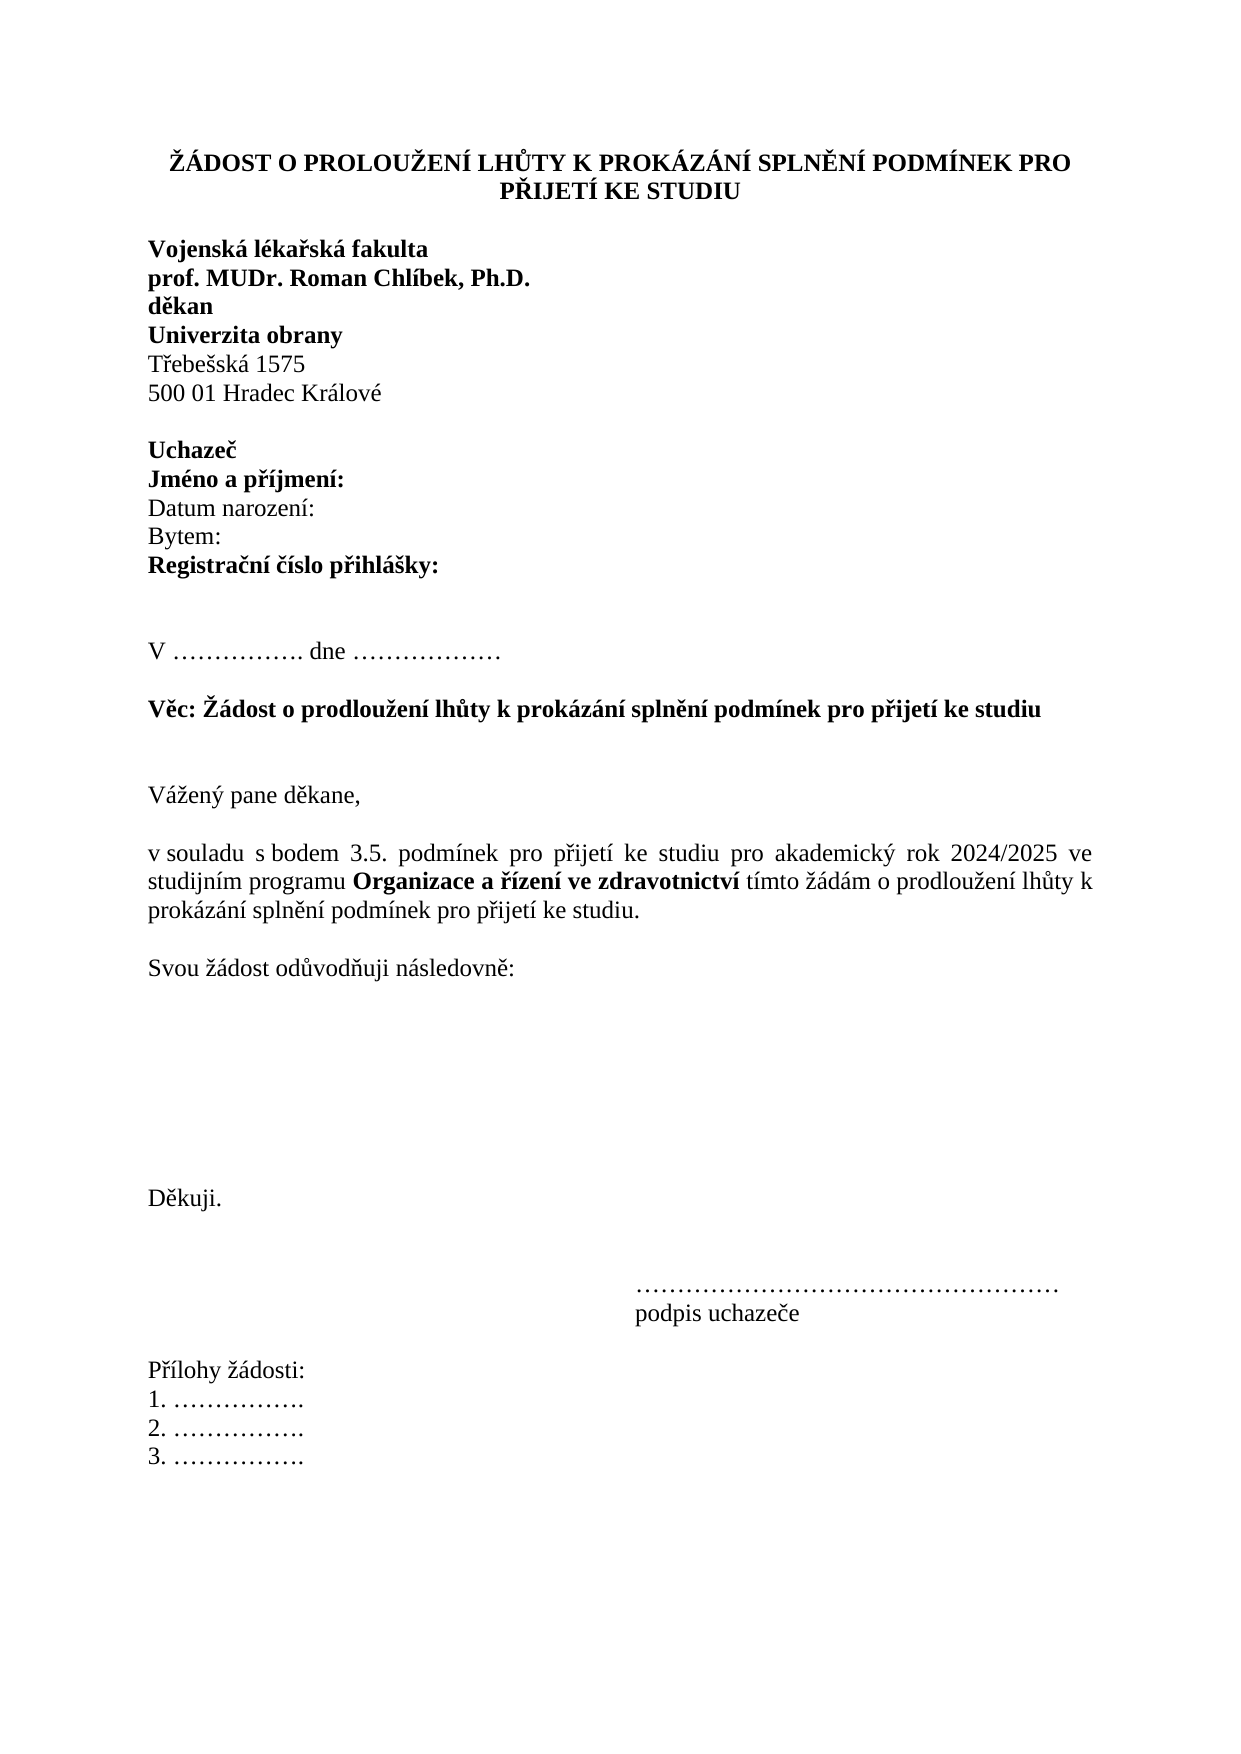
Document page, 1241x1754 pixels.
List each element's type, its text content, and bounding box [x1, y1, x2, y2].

text Uchazeč [148, 435, 1093, 464]
text Třebešská 1575 [148, 349, 1093, 378]
text Univerzita obrany [148, 320, 1093, 349]
text v souladu s bodem 3.5. podmínek pro přijetí ke studiu pro akademický rok 2024/2025 ve studijním programu Organizace a řízení ve zdravotnictví tímto žádám o prodloužení lhůty k prokázání splnění podmínek pro přijetí ke studiu. [148, 838, 1093, 924]
text Svou žádost odůvodňuji následovně: [148, 953, 1093, 981]
text 500 01 Hradec Králové [148, 378, 1093, 406]
text Bytem: [148, 521, 1093, 550]
text Vážený pane děkane, [148, 780, 1093, 809]
text 2. ……………. [148, 1413, 1093, 1441]
text Registrační číslo přihlášky: [148, 550, 1093, 579]
text Vojenská lékařská fakulta [148, 234, 1093, 263]
text Věc: Žádost o prodloužení lhůty k prokázání splnění podmínek pro přijetí ke studiu [148, 694, 1093, 723]
text prof. MUDr. Roman Chlíbek, Ph.D. [148, 263, 1093, 291]
text Přílohy žádosti: [148, 1355, 1093, 1384]
text Děkuji. [148, 1183, 1093, 1211]
text V ……………. dne ……………… [148, 636, 1093, 665]
text děkan [148, 291, 1093, 320]
text Jméno a příjmení: [148, 464, 1093, 493]
text …………………………………………… [635, 1269, 1093, 1298]
text 3. ……………. [148, 1441, 1093, 1470]
text Datum narození: [148, 493, 1093, 521]
text podpis uchazeče [635, 1298, 1093, 1326]
text 1. ……………. [148, 1384, 1093, 1413]
text ŽÁDOST O PROLOUŽENÍ LHŮTY K PROKÁZÁNÍ SPLNĚNÍ PODMÍNEK PRO PŘIJETÍ KE STUDIU [148, 148, 1093, 205]
